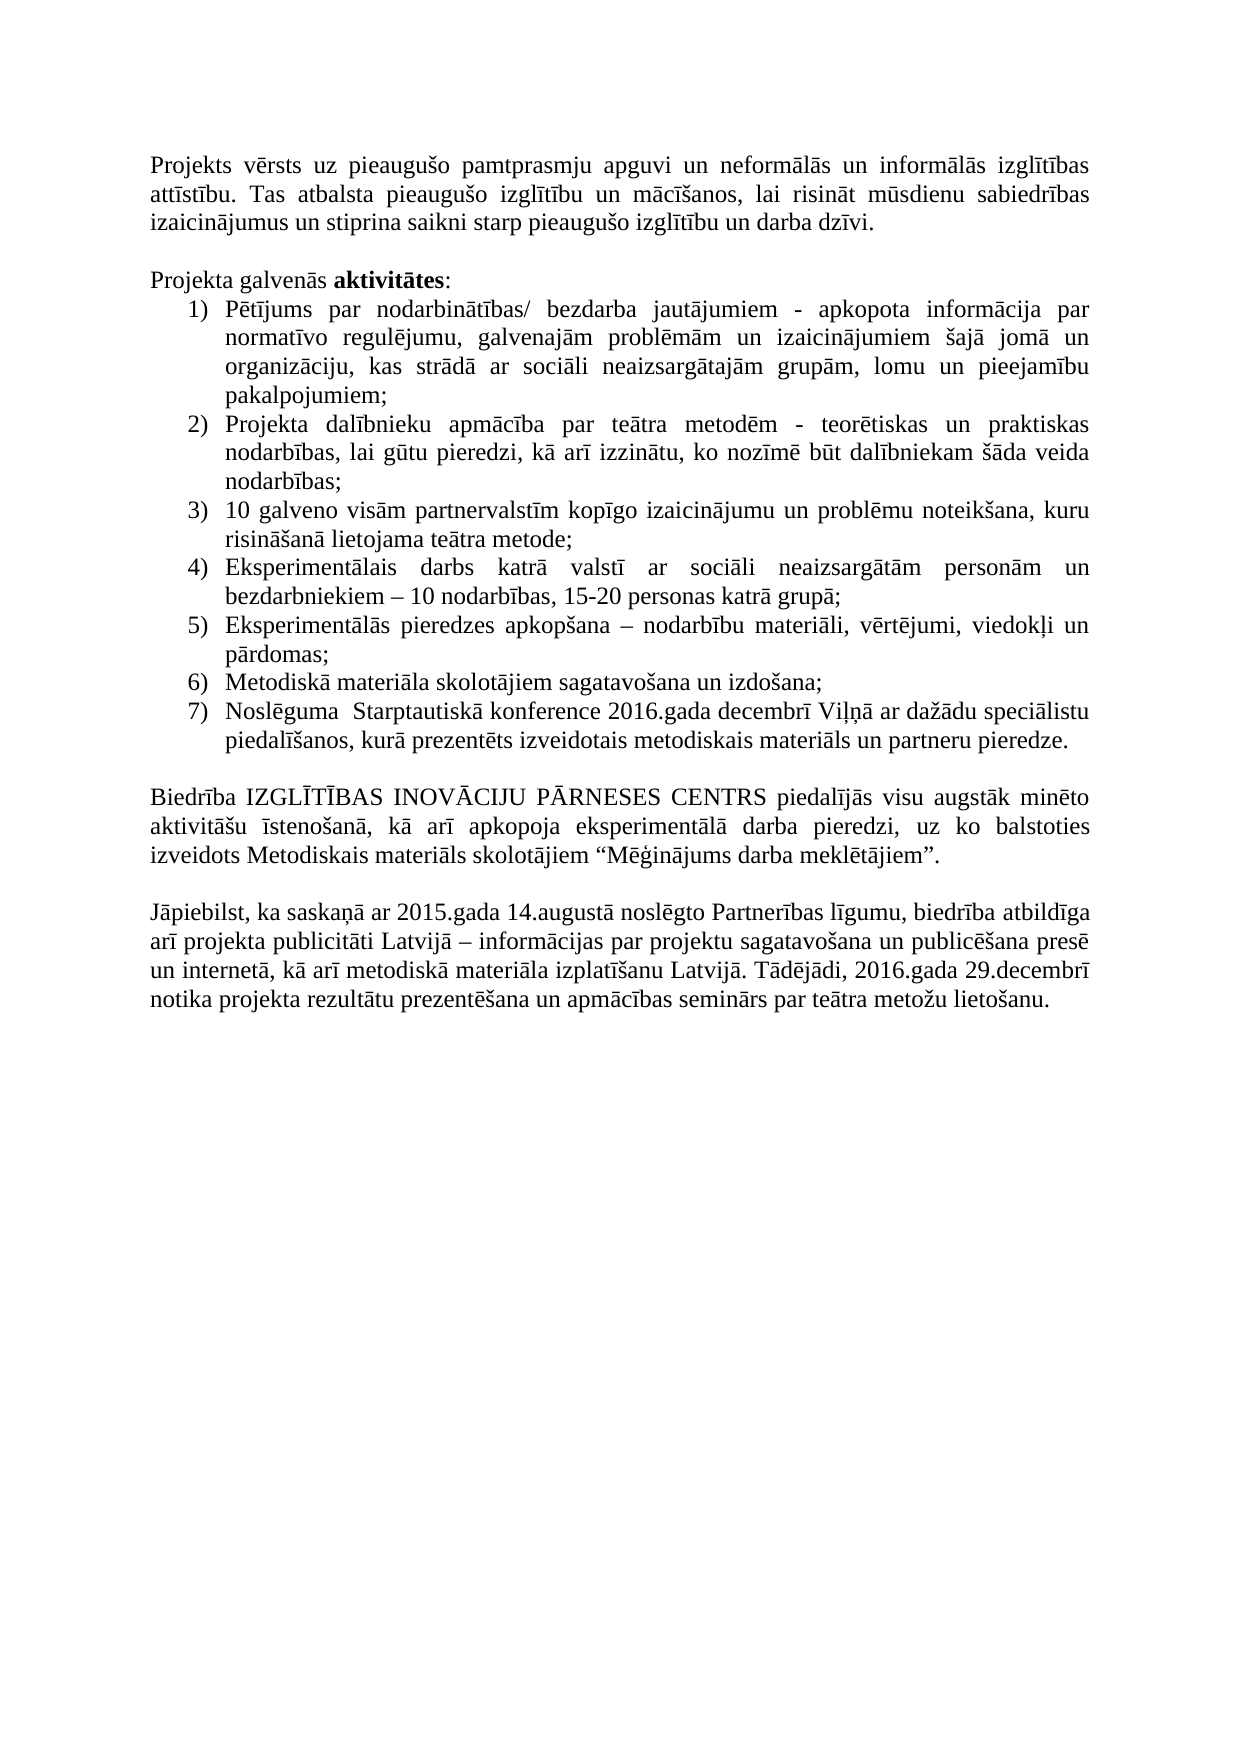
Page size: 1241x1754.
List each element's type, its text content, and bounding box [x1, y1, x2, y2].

text Projekta galvenās aktivitātes: [150, 265, 1090, 294]
list Eksperimentālais darbs katrā valstī ar sociāli neaizsargātām personām un bezdarbniekiem – 10 nodarbības, 15-20 personas katrā grupā; [187, 552, 1090, 610]
list Pētījums par nodarbinātības/ bezdarba jautājumiem - apkopota informācija par normatīvo regulējumu, galvenajām problēmām un izaicinājumiem šajā jomā un organizāciju, kas strādā ar sociāli neaizsargātajām grupām, lomu un pieejamību pakalpojumiem; [187, 294, 1090, 409]
text Projekts vērsts uz pieaugušo pamtprasmju apguvi un neformālās un informālās izglītības attīstību. Tas atbalsta pieaugušo izglītību un mācīšanos, lai risināt mūsdienu sabiedrības izaicinājumus un stiprina saikni starp pieaugušo izglītību un darba dzīvi. [150, 150, 1090, 236]
text Jāpiebilst, ka saskaņā ar 2015.gada 14.augustā noslēgto Partnerības līgumu, biedrība atbildīga arī projekta publicitāti Latvijā – informācijas par projektu sagatavošana un publicēšana presē un internetā, kā arī metodiskā materiāla izplatīšanu Latvijā. Tādējādi, 2016.gada 29.decembrī notika projekta rezultātu prezentēšana un apmācības seminārs par teātra metožu lietošanu. [150, 897, 1090, 1012]
list Metodiskā materiāla skolotājiem sagatavošana un izdošana; [187, 667, 1090, 696]
list 10 galveno visām partnervalstīm kopīgo izaicinājumu un problēmu noteikšana, kuru risināšanā lietojama teātra metode; [187, 495, 1090, 552]
list Projekta dalībnieku apmācība par teātra metodēm - teorētiskas un praktiskas nodarbības, lai gūtu pieredzi, kā arī izzinātu, ko nozīmē būt dalībniekam šāda veida nodarbības; [187, 409, 1090, 495]
text Biedrība IZGLĪTĪBAS INOVĀCIJU PĀRNESES CENTRS piedalījās visu augstāk minēto aktivitāšu īstenošanā, kā arī apkopoja eksperimentālā darba pieredzi, uz ko balstoties izveidots Metodiskais materiāls skolotājiem “Mēģinājums darba meklētājiem”. [150, 782, 1090, 869]
list Noslēguma Starptautiskā konference 2016.gada decembrī Viļņā ar dažādu speciālistu piedalīšanos, kurā prezentēts izveidotais metodiskais materiāls un partneru pieredze. [187, 696, 1090, 754]
list Eksperimentālās pieredzes apkopšana – nodarbību materiāli, vērtējumi, viedokļi un pārdomas; [187, 610, 1090, 667]
